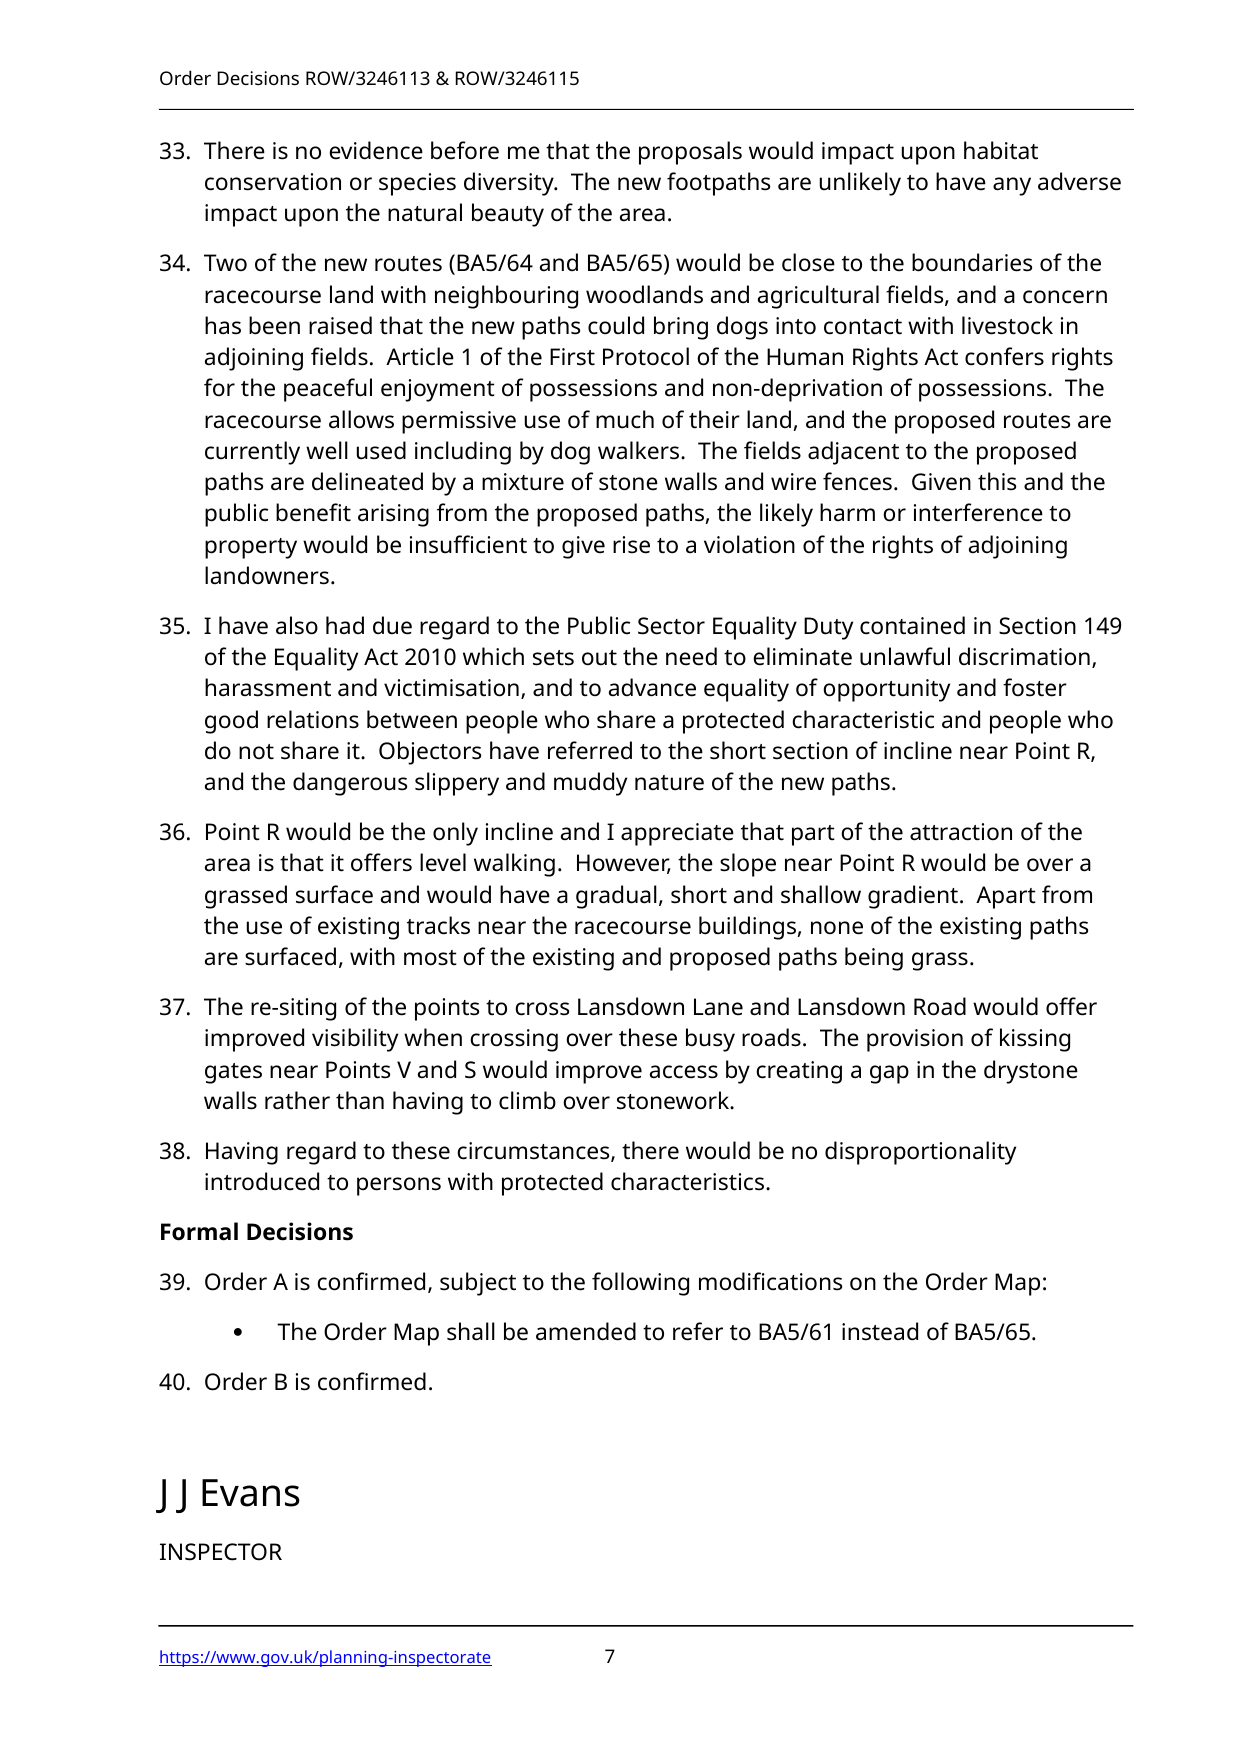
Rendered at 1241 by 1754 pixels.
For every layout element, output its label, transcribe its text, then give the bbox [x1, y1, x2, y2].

text Having regard to these circumstances, there would be no disproportionality introduced to persons with protected characteristics. [159, 1135, 1128, 1197]
list J J Evans [159, 1466, 1128, 1517]
list Formal Decisions [159, 1216, 1128, 1247]
list Order B is confirmed. [159, 1366, 1128, 1397]
text Point R would be the only incline and I appreciate that part of the attraction of the area is that it offers level walking. However, the slope near Point R would be over a grassed surface and would have a gradual, short and shallow gradient. Apart from the use of existing tracks near the racecourse buildings, none of the existing paths are surfaced, with most of the existing and proposed paths being grass. [159, 816, 1128, 972]
text The re-siting of the points to cross Lansdown Lane and Lansdown Road would offer improved visibility when crossing over these busy roads. The provision of kissing gates near Points V and S would improve access by creating a gap in the drystone walls rather than having to climb over stonework. [159, 991, 1128, 1116]
list The Order Map shall be amended to refer to BA5/61 instead of BA5/65. [234, 1316, 1128, 1347]
text There is no evidence before me that the proposals would impact upon habitat conservation or species diversity. The new footpaths are unlikely to have any adverse impact upon the natural beauty of the area. [159, 135, 1128, 228]
list Order A is confirmed, subject to the following modifications on the Order Map: [159, 1266, 1128, 1297]
text I have also had due regard to the Public Sector Equality Duty contained in Section 149 of the Equality Act 2010 which sets out the need to eliminate unlawful discrimation, harassment and victimisation, and to advance equality of opportunity and foster good relations between people who share a protected characteristic and people who do not share it. Objectors have referred to the short section of incline near Point R, and the dangerous slippery and muddy nature of the new paths. [159, 610, 1128, 797]
text Two of the new routes (BA5/64 and BA5/65) would be close to the boundaries of the racecourse land with neighbouring woodlands and agricultural fields, and a concern has been raised that the new paths could bring dogs into contact with livestock in adjoining fields. Article 1 of the First Protocol of the Human Rights Act confers rights for the peaceful enjoyment of possessions and non-deprivation of possessions. The racecourse allows permissive use of much of their land, and the proposed routes are currently well used including by dog walkers. The fields adjacent to the proposed paths are delineated by a mixture of stone walls and wire fences. Given this and the public benefit arising from the proposed paths, the likely harm or interference to property would be insufficient to give rise to a violation of the rights of adjoining landowners. [159, 247, 1128, 591]
list INSPECTOR [159, 1536, 1128, 1567]
